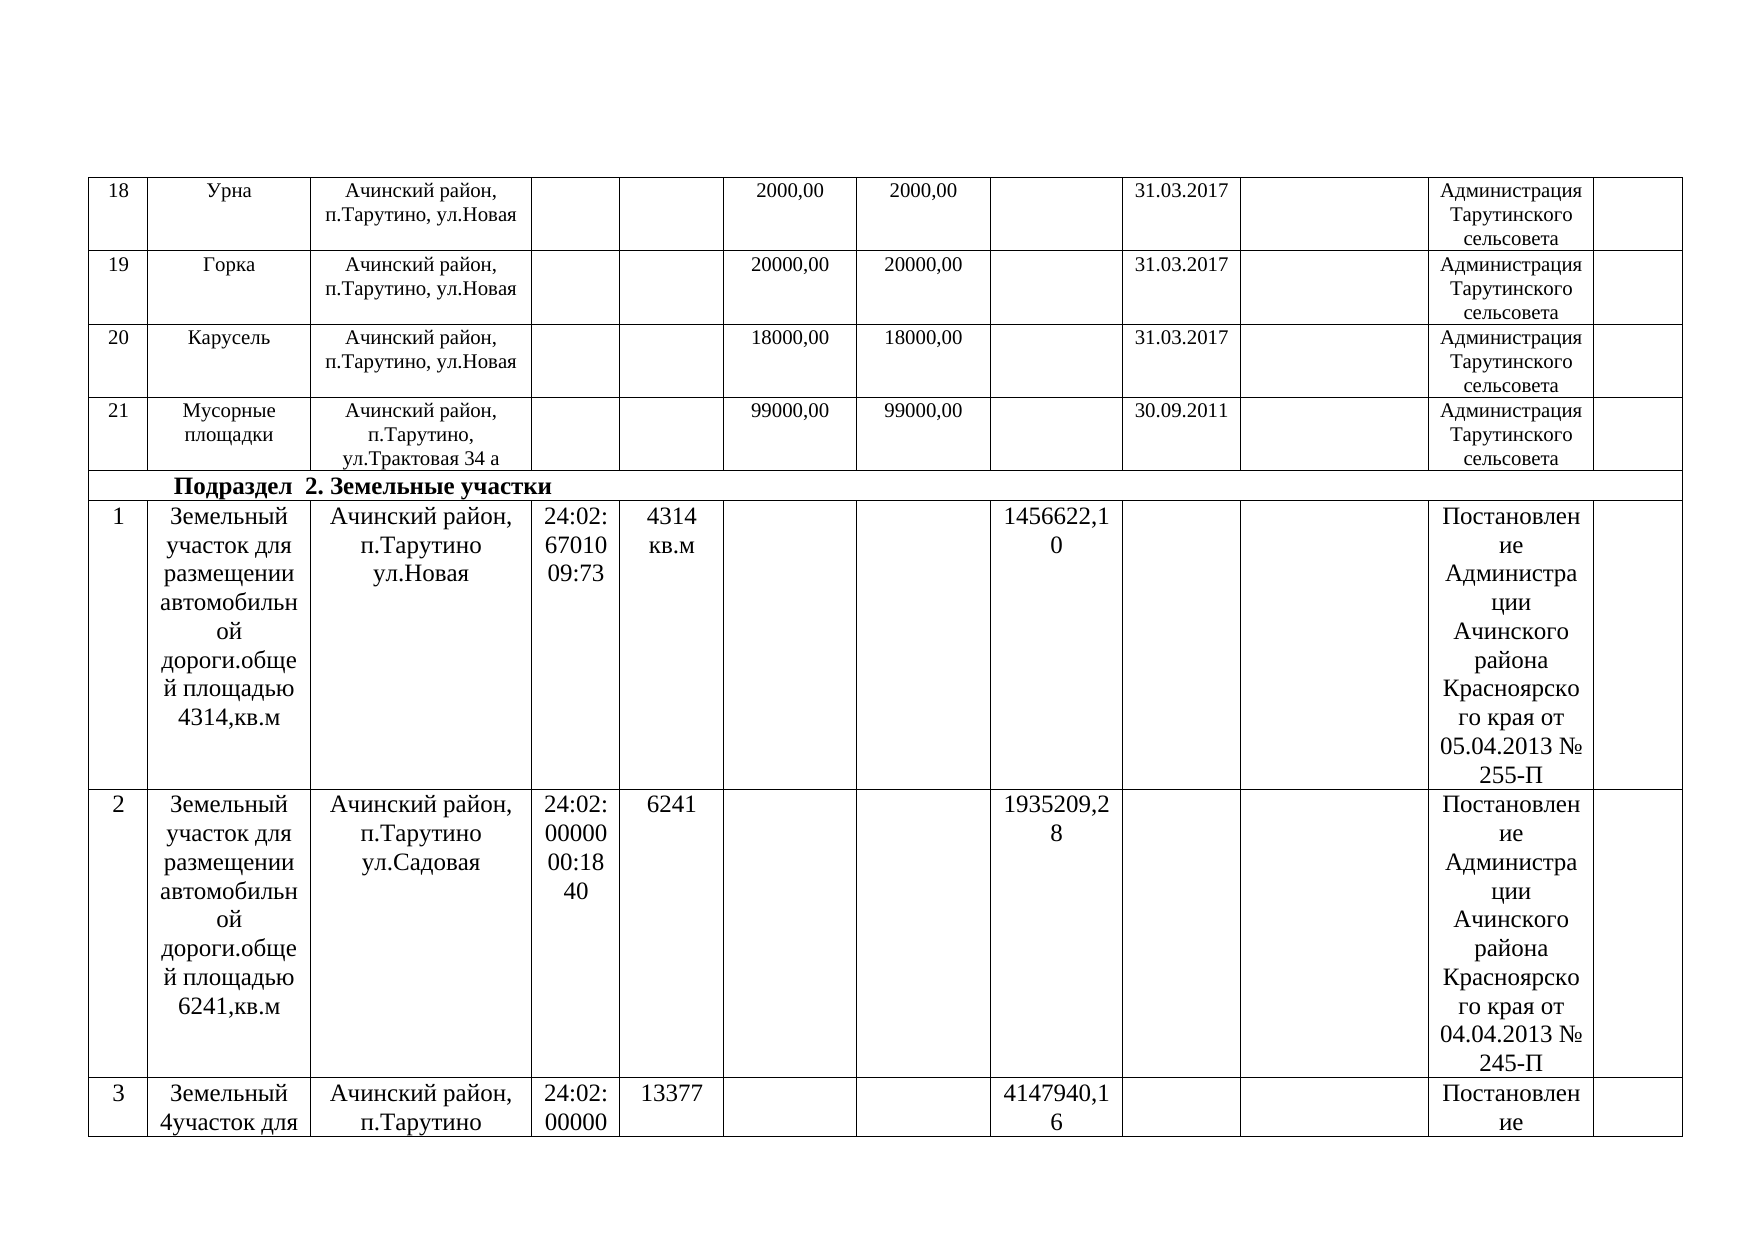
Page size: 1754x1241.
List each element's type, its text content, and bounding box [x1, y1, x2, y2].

table_cell [1241, 251, 1428, 324]
table_cell 24:02:6701009:73 [532, 501, 619, 788]
table_cell [1241, 325, 1428, 397]
table_cell [991, 178, 1122, 250]
table_cell Земельный участок для размещении автомобильной дороги.общей площадью 4314,кв.м [148, 501, 310, 788]
table_cell 2000,00 [857, 178, 990, 250]
table_cell [991, 325, 1122, 397]
table_cell 31.03.2017 [1123, 251, 1240, 324]
table_cell 1 [89, 501, 147, 788]
table_cell [1123, 790, 1240, 1077]
table_cell [620, 251, 723, 324]
table_cell 2 [89, 790, 147, 1077]
table_cell [1594, 325, 1682, 397]
table_cell Земельный участок для размещении автомобильной дороги.общей площадью 6241,кв.м [148, 790, 310, 1077]
table_cell [620, 178, 723, 250]
table_cell [1123, 1078, 1240, 1136]
table_cell 30.09.2011 [1123, 398, 1240, 470]
table_cell 13377 [620, 1078, 723, 1136]
table_cell [1241, 790, 1428, 1077]
table_cell 24:02:0000000:1840 [532, 790, 619, 1077]
table_cell [532, 251, 619, 324]
table_cell 31.03.2017 [1123, 325, 1240, 397]
table_cell Ачинский район, п.Тарутино ул.Садовая [311, 790, 531, 1077]
table_cell [991, 251, 1122, 324]
table_cell Постановление Администрации Ачинского района Красноярского края от 05.04.2013 № 255-П [1429, 501, 1593, 788]
table_cell [724, 1078, 856, 1136]
table_cell Администрация Тарутинского сельсовета [1429, 325, 1593, 397]
table_cell 2000,00 [724, 178, 856, 250]
table_cell 6241 [620, 790, 723, 1077]
table_cell Подраздел 2. Земельные участки [89, 471, 1682, 500]
table_cell Администрация Тарутинского сельсовета [1429, 251, 1593, 324]
table_cell [1241, 178, 1428, 250]
table_cell [857, 1078, 990, 1136]
table_cell Урна [148, 178, 310, 250]
table_cell 20000,00 [857, 251, 990, 324]
table_cell 1935209,28 [991, 790, 1122, 1077]
table_cell [620, 325, 723, 397]
table_cell 18000,00 [724, 325, 856, 397]
table_cell [532, 325, 619, 397]
table_cell 99000,00 [857, 398, 990, 470]
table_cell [1429, 1078, 1593, 1136]
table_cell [148, 1078, 310, 1136]
table_cell 19 [89, 251, 147, 324]
table_cell Постановление Администрации Ачинского района Красноярского края от 04.04.2013 № 245-П [1429, 790, 1593, 1077]
table_cell [1594, 1078, 1682, 1136]
table_cell [857, 501, 990, 788]
table_cell [620, 398, 723, 470]
table_cell 1456622,10 [991, 501, 1122, 788]
table_cell Мусорные площадки [148, 398, 310, 470]
table_cell 21 [89, 398, 147, 470]
table_cell [1241, 501, 1428, 788]
table_cell [1594, 251, 1682, 324]
table_cell [1594, 501, 1682, 788]
table_cell Ачинский район, п.Тарутино, ул.Новая [311, 251, 531, 324]
table_cell Администрация Тарутинского сельсовета [1429, 398, 1593, 470]
table_cell Горка [148, 251, 310, 324]
table_cell [1594, 790, 1682, 1077]
table_cell 3 [89, 1078, 147, 1136]
table_cell 99000,00 [724, 398, 856, 470]
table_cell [311, 1078, 531, 1136]
table_cell [532, 398, 619, 470]
table_cell [532, 178, 619, 250]
table_cell 20000,00 [724, 251, 856, 324]
table_cell [724, 790, 856, 1077]
table_cell Ачинский район, п.Тарутино, ул.Трактовая 34 а [311, 398, 531, 470]
table_cell Карусель [148, 325, 310, 397]
table_cell 31.03.2017 [1123, 178, 1240, 250]
table_cell 4147940,16 [991, 1078, 1122, 1136]
table_cell Ачинский район, п.Тарутино ул.Новая [311, 501, 531, 788]
table_cell Ачинский район, п.Тарутино, ул.Новая [311, 325, 531, 397]
table_cell [1241, 398, 1428, 470]
table_cell [724, 501, 856, 788]
table_cell 20 [89, 325, 147, 397]
table_cell 4314 кв.м [620, 501, 723, 788]
table_cell [1594, 398, 1682, 470]
table_cell [1241, 1078, 1428, 1136]
table_cell [1123, 501, 1240, 788]
table_cell [991, 398, 1122, 470]
table_cell [1594, 178, 1682, 250]
table_cell [857, 790, 990, 1077]
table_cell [311, 178, 531, 250]
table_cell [1429, 178, 1593, 250]
table_cell 18 [89, 178, 147, 250]
table_cell 18000,00 [857, 325, 990, 397]
table_cell 24:02:0000000:343 [532, 1078, 619, 1136]
